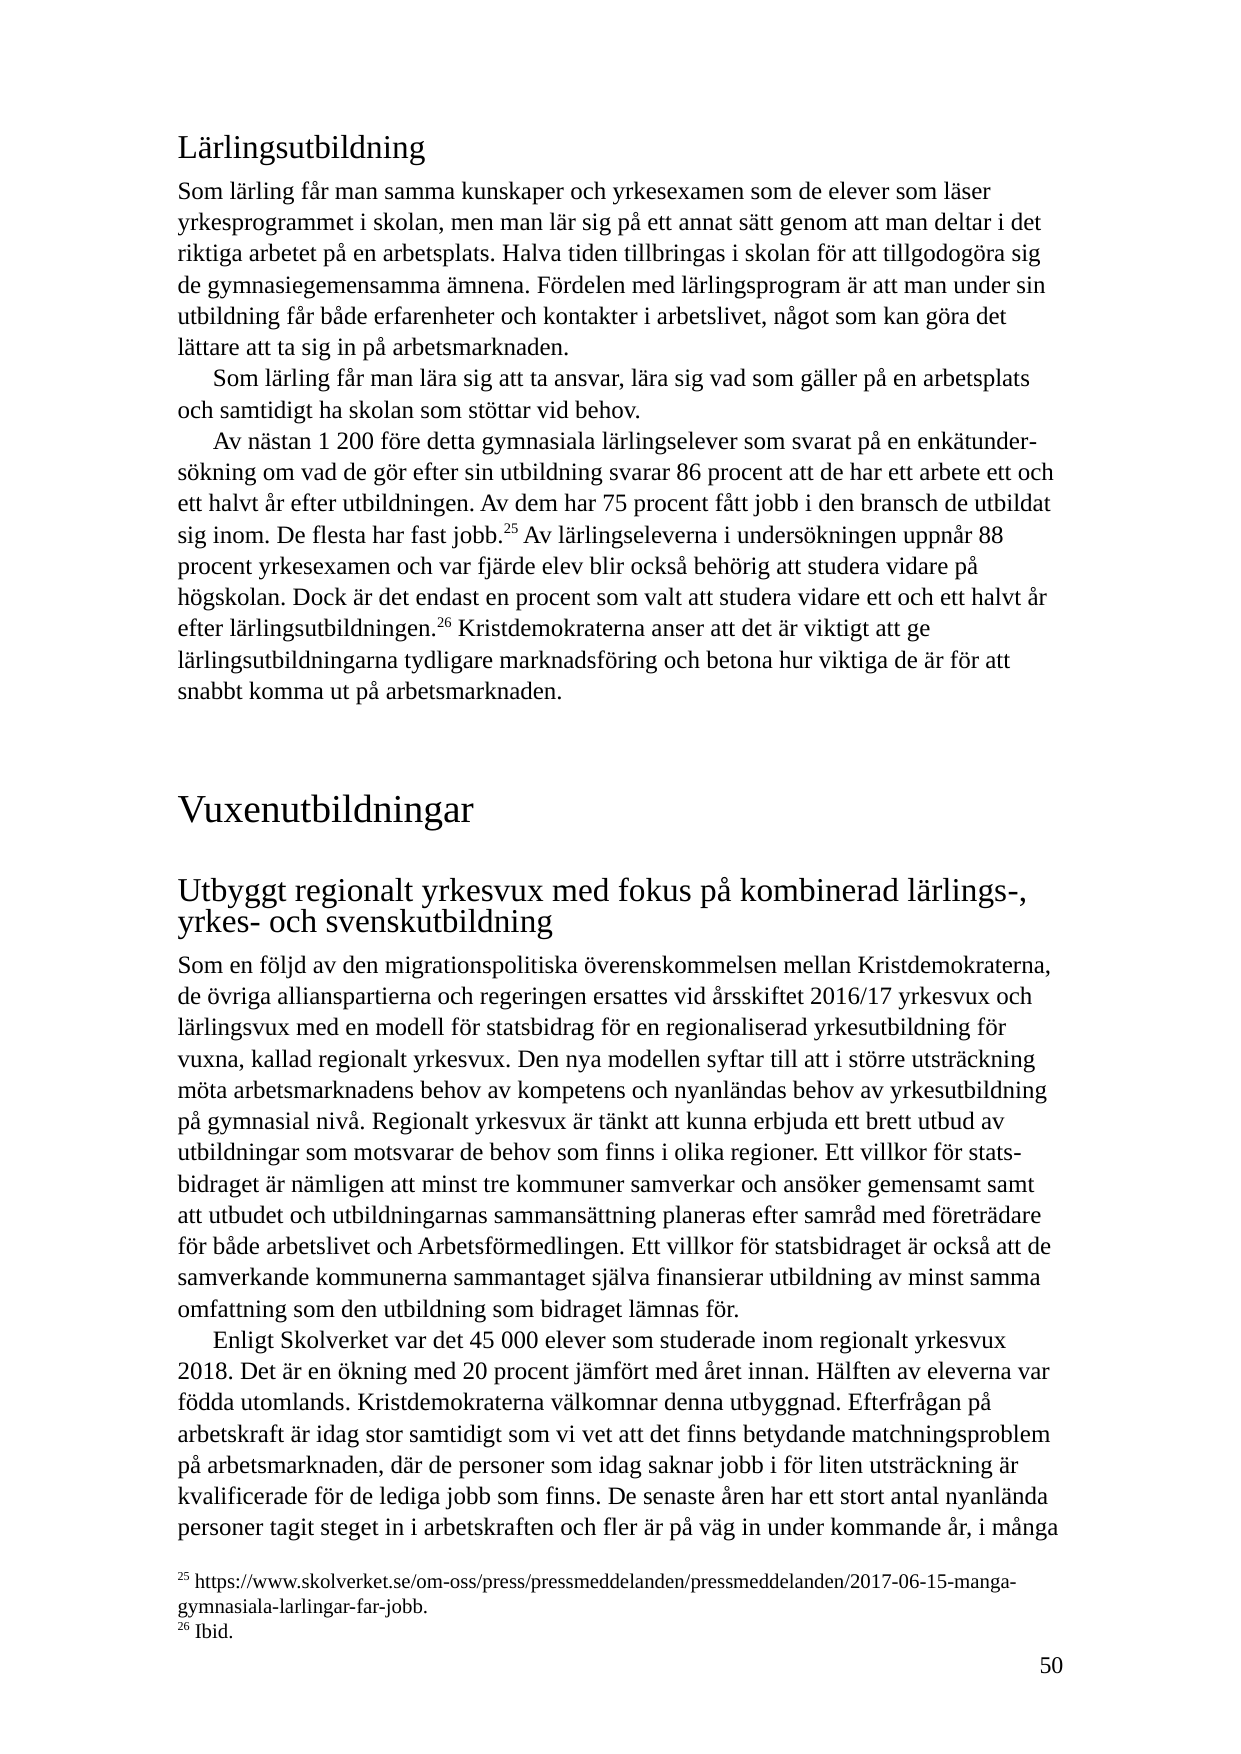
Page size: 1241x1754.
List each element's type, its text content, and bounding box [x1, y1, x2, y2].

text Som lärling får man samma kunskaper och yrkesexamen som de elever som läser yrkesprogrammet i skolan, men man lär sig på ett annat sätt genom att man deltar i det riktiga arbetet på en arbetsplats. Halva tiden tillbringas i skolan för att tillgodogöra sig de gymnasiegemensamma ämnena. Fördelen med lärlingsprogram är att man under sin utbildning får både erfarenheter och kontakter i arbetslivet, något som kan göra det lättare att ta sig in på arbetsmarknaden. [177, 173, 1063, 361]
subtitle Lärlingsutbildning [177, 134, 1063, 165]
text Som en följd av den migrationspolitiska överenskommelsen mellan Kristdemokraterna, de övriga allianspartierna och regeringen ersattes vid årsskiftet 2016/17 yrkesvux och lärlingsvux med en modell för statsbidrag för en regionaliserad yrkesutbildning för vuxna, kallad regionalt yrkesvux. Den nya modellen syftar till att i större utsträckning möta arbetsmarknadens behov av kompetens och nyanländas behov av yrkesutbildning på gymnasial nivå. Regionalt yrkesvux är tänkt att kunna erbjuda ett brett utbud av utbildningar som motsvarar de behov som finns i olika regioner. Ett villkor för statsbidraget är nämligen att minst tre kommuner samverkar och ansöker gemensamt samt att utbudet och utbildningarnas sammansättning planeras efter samråd med företrädare för både arbetslivet och Arbetsförmedlingen. Ett villkor för statsbidraget är också att de samverkande kommunerna sammantaget själva finansierar utbildning av minst samma omfattning som den utbildning som bidraget lämnas för. [177, 947, 1063, 1322]
text Som lärling får man lära sig att ta ansvar, lära sig vad som gäller på en arbetsplats och samtidigt ha skolan som stöttar vid behov. [177, 361, 1063, 423]
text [177, 1322, 1063, 1541]
subtitle Utbyggt regionalt yrkesvux med fokus på kombinerad lärlings-, yrkes- och svenskutbildning [177, 877, 1063, 939]
text Av nästan 1 200 före detta gymnasiala lärlingselever som svarat på en enkätundersökning om vad de gör efter sin utbildning svarar 86 procent att de har ett arbete ett och ett halvt år efter utbildningen. Av dem har 75 procent fått jobb i den bransch de utbildat sig inom. De flesta har fast jobb. Av lärlingseleverna i undersökningen uppnår 88 procent yrkesexamen och var fjärde elev blir också behörig att studera vidare på högskolan. Dock är det endast en procent som valt att studera vidare ett och ett halvt år efter lärlingsutbildningen. Kristdemokraterna anser att det är viktigt att ge lärlingsutbildningarna tydligare marknadsföring och betona hur viktiga de är för att snabbt komma ut på arbetsmarknaden. [177, 423, 1063, 705]
subtitle Vuxenutbildningar [177, 790, 1063, 831]
